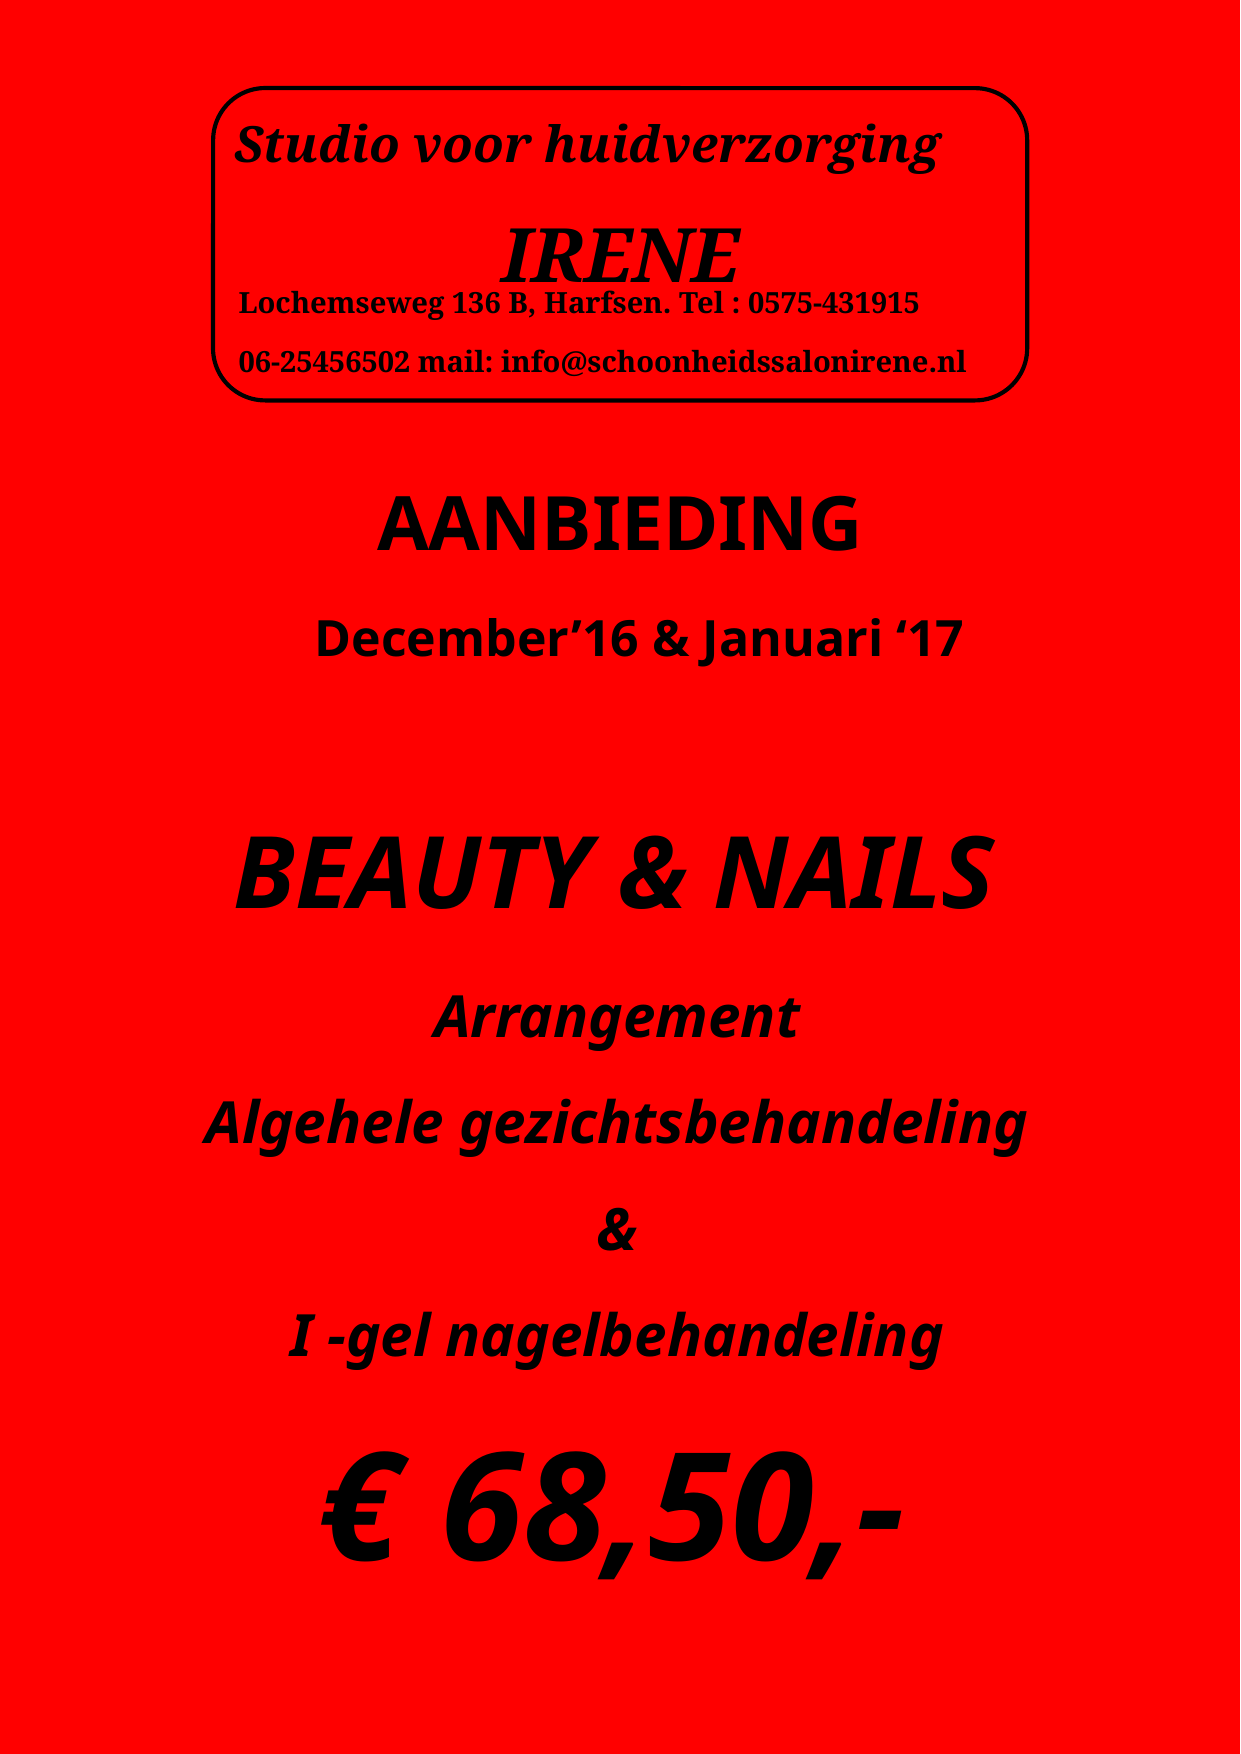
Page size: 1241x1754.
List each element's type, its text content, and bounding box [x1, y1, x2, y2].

text Arrangement [148, 975, 1093, 1055]
text I -gel nagelbehandeling [148, 1294, 1093, 1373]
text € 68,50,- [148, 1400, 1093, 1604]
text December’16 & Januari ‘17 [148, 603, 1093, 671]
text & [148, 1188, 1093, 1267]
text AANBIEDING [148, 470, 1093, 572]
text BEAUTY & NAILS [148, 802, 1093, 938]
text Algehele gezichtsbehandeling [148, 1081, 1093, 1161]
